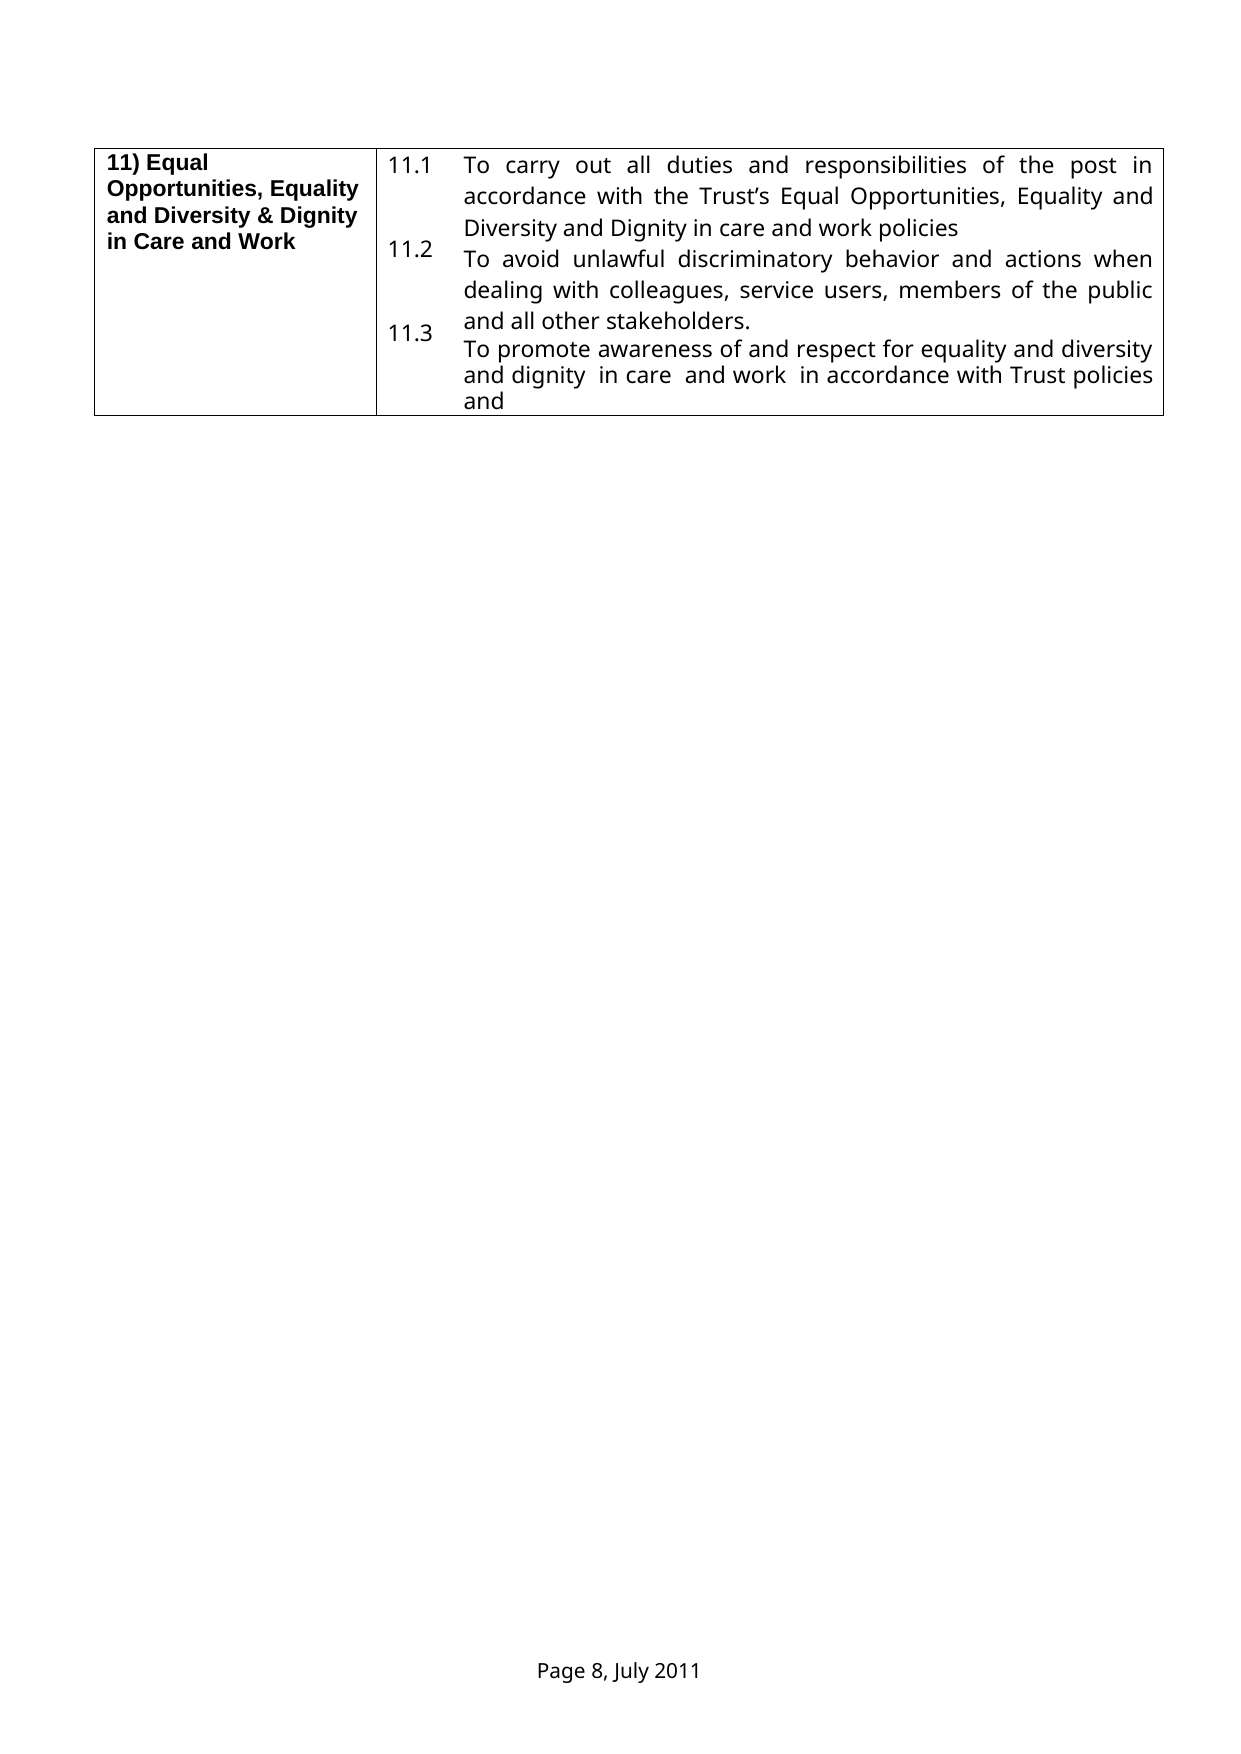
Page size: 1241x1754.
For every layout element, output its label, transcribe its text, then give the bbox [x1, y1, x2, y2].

table_cell 11.1 11.2 11.3 [377, 149, 447, 414]
table_cell To carry out all duties and responsibilities of the post in accordance with the Trust’s Equal Opportunities, Equality and Diversity and Dignity in care and work policies To avoid unlawful discriminatory behavior and actions when dealing with colleagues, service users, members of the public and all other stakeholders. To promote awareness of and respect for equality and diversity and dignity in care and work in accordance with Trust policies and [447, 149, 1163, 414]
table_cell 11) Equal Opportunities, Equality and Diversity & Dignity in Care and Work [95, 149, 376, 414]
